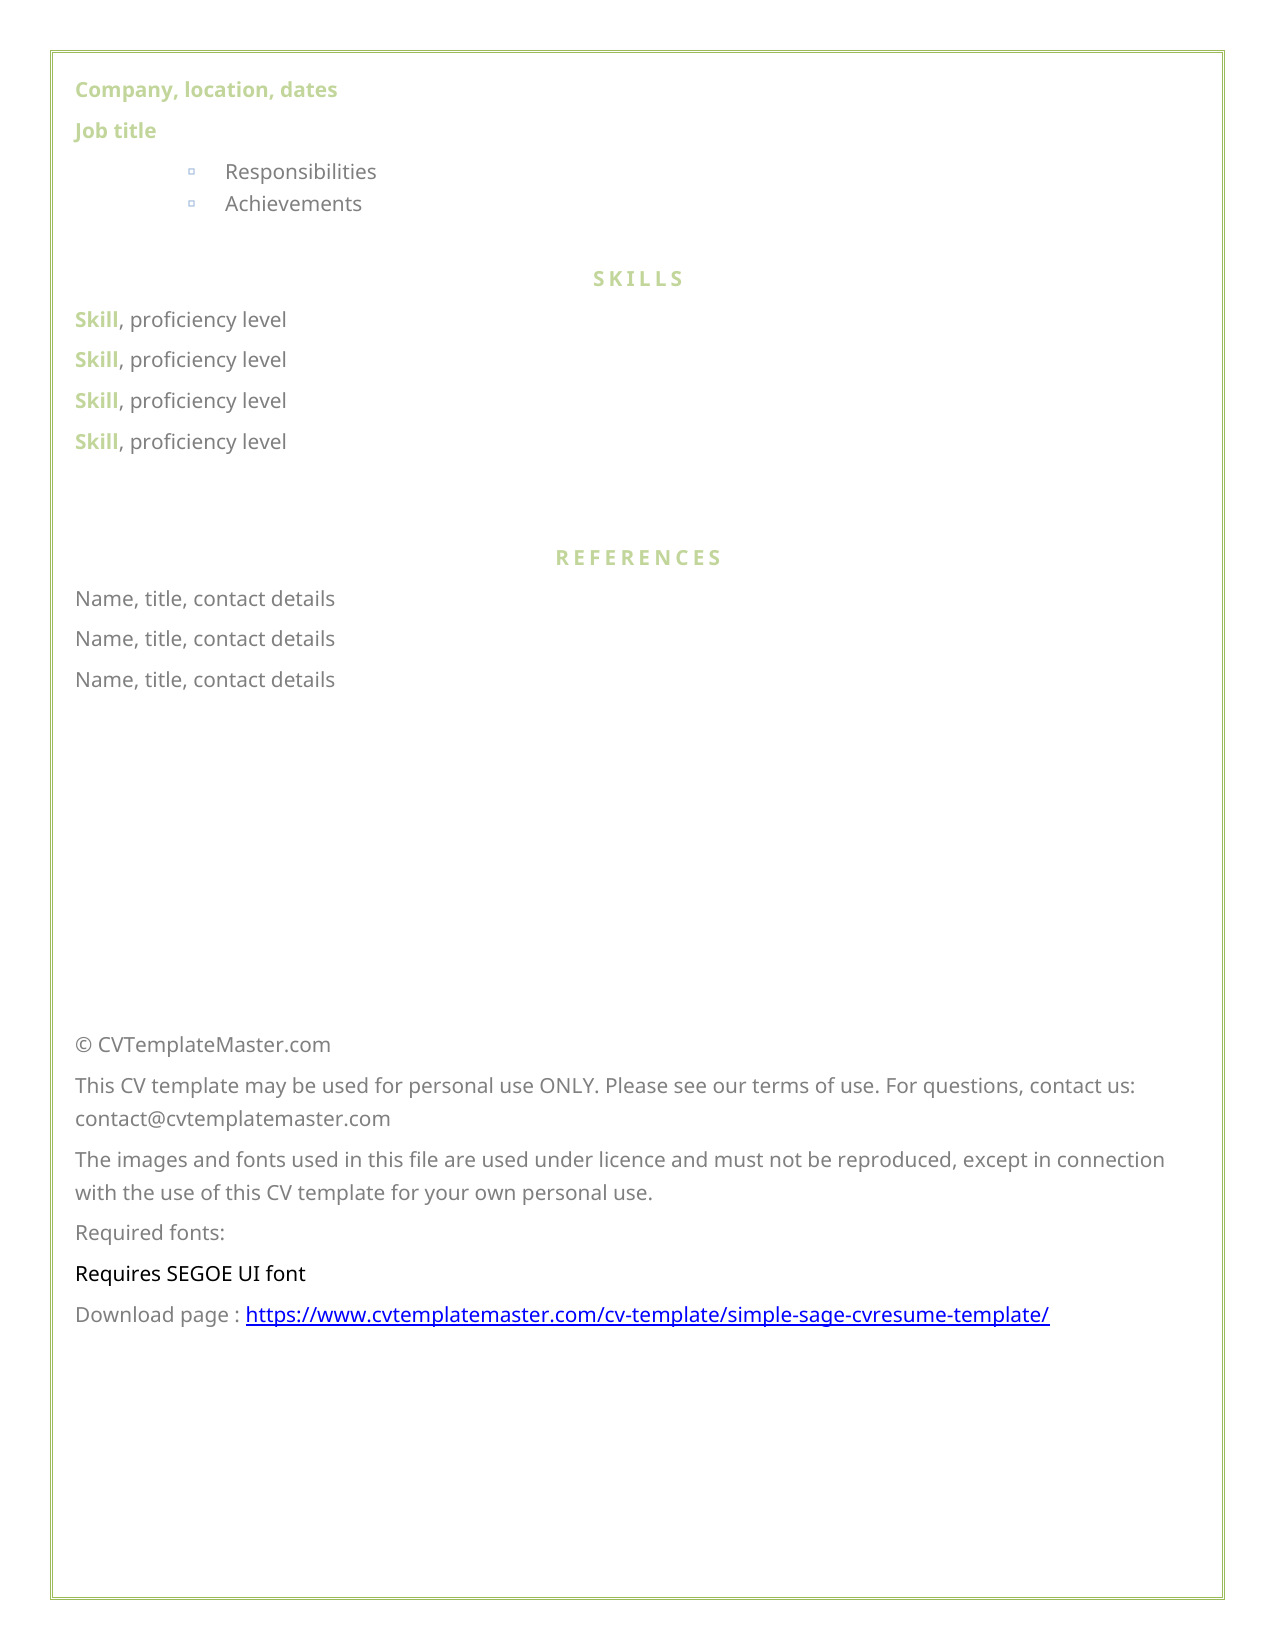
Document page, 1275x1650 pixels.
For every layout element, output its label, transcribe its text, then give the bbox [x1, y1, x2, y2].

text Name, title, contact details [75, 584, 1200, 612]
text Skill, proficiency level [75, 346, 1200, 374]
text Name, title, contact details [75, 666, 1200, 694]
list Achievements [187, 189, 1200, 218]
text This CV template may be used for personal use ONLY. Please see our terms of use. For questions, contact us: contact@cvtemplatemaster.com [75, 1071, 1200, 1132]
text The images and fonts used in this file are used under licence and must not be reproduced, except in connection with the use of this CV template for your own personal use. [75, 1145, 1200, 1206]
text Requires SEGOE UI font [75, 1259, 1200, 1288]
subtitle references [75, 543, 1200, 571]
subtitle skills [75, 264, 1200, 292]
text © CVTemplateMaster.com [75, 1031, 1200, 1059]
text Company, location, dates [75, 75, 1200, 103]
text Required fonts: [75, 1218, 1200, 1247]
list Responsibilities [187, 157, 1200, 185]
text Download page : https://www.cvtemplatemaster.com/cv-template/simple-sage-cvresume-template/ [75, 1300, 1200, 1329]
text Name, title, contact details [75, 624, 1200, 653]
text Skill, proficiency level [75, 387, 1200, 415]
text Job title [75, 116, 1200, 144]
text Skill, proficiency level [75, 427, 1200, 456]
text Skill, proficiency level [75, 305, 1200, 333]
